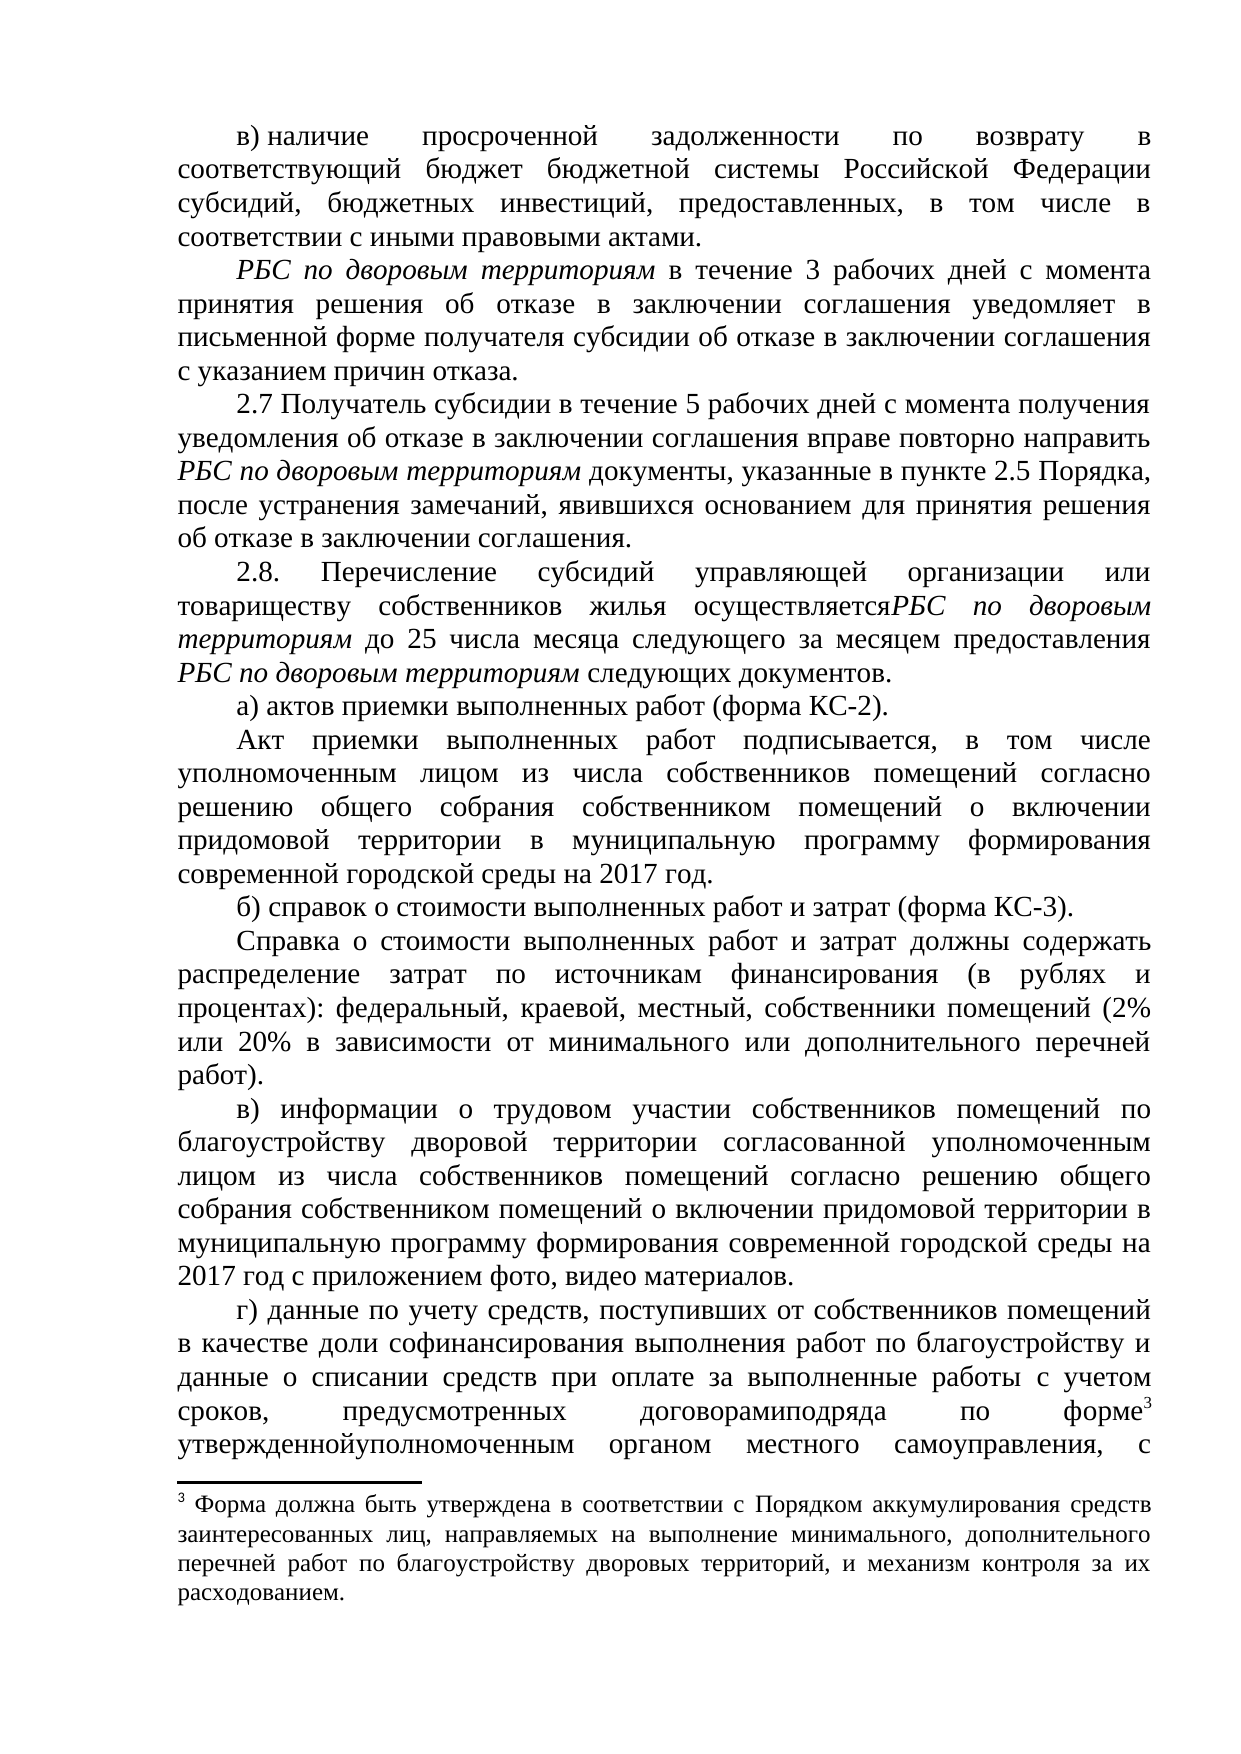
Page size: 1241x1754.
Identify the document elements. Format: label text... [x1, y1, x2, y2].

text Акт приемки выполненных работ подписывается, в том числе уполномоченным лицом из числа собственников помещений согласно решению общего собрания собственником помещений о включении придомовой территории в муниципальную программу формирования современной городской среды на 2017 год. [177, 722, 1152, 889]
text РБС по дворовым территориям в течение 3 рабочих дней с момента принятия решения об отказе в заключении соглашения уведомляет в письменной форме получателя субсидии об отказе в заключении соглашения с указанием причин отказа. [177, 252, 1152, 386]
text б) справок о стоимости выполненных работ и затрат (форма КС-3). [177, 889, 1152, 923]
text в) наличие просроченной задолженности по возврату в соответствующий бюджет бюджетной системы Российской Федерации субсидий, бюджетных инвестиций, предоставленных, в том числе в соответствии с иными правовыми актами. [177, 118, 1152, 252]
text Справка о стоимости выполненных работ и затрат должны содержать распределение затрат по источникам финансирования (в рублях и процентах): федеральный, краевой, местный, собственники помещений (2% или 20% в зависимости от минимального или дополнительного перечней работ). [177, 923, 1152, 1091]
text в) информации о трудовом участии собственников помещений по благоустройству дворовой территории согласованной уполномоченным лицом из числа собственников помещений согласно решению общего собрания собственником помещений о включении придомовой территории в муниципальную программу формирования современной городской среды на 2017 год с приложением фото, видео материалов. [177, 1091, 1152, 1292]
text а) актов приемки выполненных работ (форма КС-2). [177, 688, 1152, 722]
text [177, 1292, 1152, 1460]
text 2.8. Перечисление субсидий управляющей организации или товариществу собственников жилья осуществляетсяРБС по дворовым территориям до 25 числа месяца следующего за месяцем предоставления РБС по дворовым территориям следующих документов. [177, 554, 1152, 688]
text 2.7 Получатель субсидии в течение 5 рабочих дней с момента получения уведомления об отказе в заключении соглашения вправе повторно направить РБС по дворовым территориям документы, указанные в пункте 2.5 Порядка, после устранения замечаний, явившихся основанием для принятия решения об отказе в заключении соглашения. [177, 386, 1152, 554]
